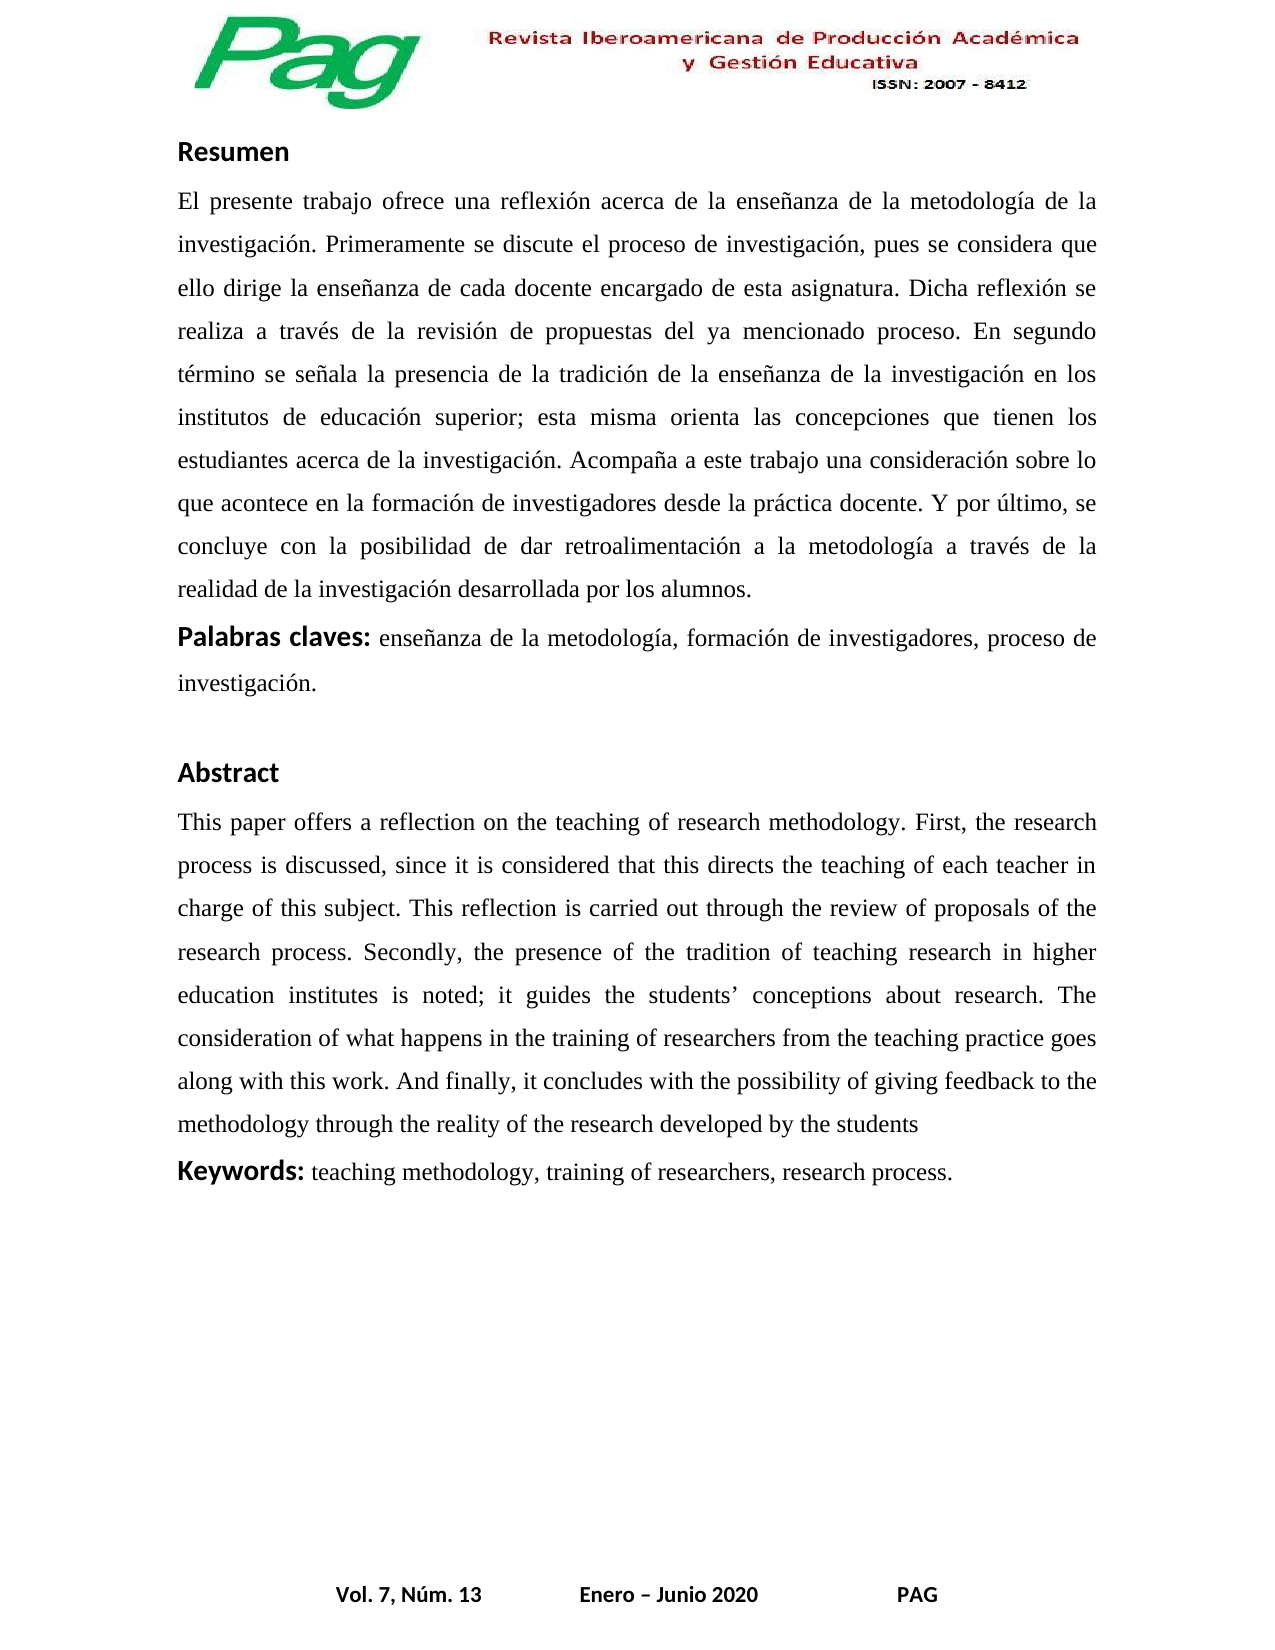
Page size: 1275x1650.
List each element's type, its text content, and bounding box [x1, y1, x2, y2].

text Abstract [177, 754, 1098, 789]
text El presente trabajo ofrece una reflexión acerca de la enseñanza de la metodología de la investigación. Primeramente se discute el proceso de investigación, pues se considera que ello dirige la enseñanza de cada docente encargado de esta asignatura. Dicha reflexión se realiza a través de la revisión de propuestas del ya mencionado proceso. En segundo término se señala la presencia de la tradición de la enseñanza de la investigación en los institutos de educación superior; esta misma orienta las concepciones que tienen los estudiantes acerca de la investigación. Acompaña a este trabajo una consideración sobre lo que acontece en la formación de investigadores desde la práctica docente. Y por último, se concluye con la posibilidad de dar retroalimentación a la metodología a través de la realidad de la investigación desarrollada por los alumnos. [177, 186, 1098, 603]
text Resumen [177, 133, 1098, 168]
text This paper offers a reflection on the teaching of research methodology. First, the research process is discussed, since it is considered that this directs the teaching of each teacher in charge of this subject. This reflection is carried out through the review of proposals of the research process. Secondly, the presence of the tradition of teaching research in higher education institutes is noted; it guides the students’ conceptions about research. The consideration of what happens in the training of researchers from the teaching practice goes along with this work. And finally, it concludes with the possibility of giving feedback to the methodology through the reality of the research developed by the students [177, 807, 1098, 1138]
text Keywords: teaching methodology, training of researchers, research process. [177, 1152, 1098, 1188]
text Palabras claves: enseñanza de la metodología, formación de investigadores, proceso de investigación. [177, 618, 1098, 696]
picture [194, 14, 1081, 110]
